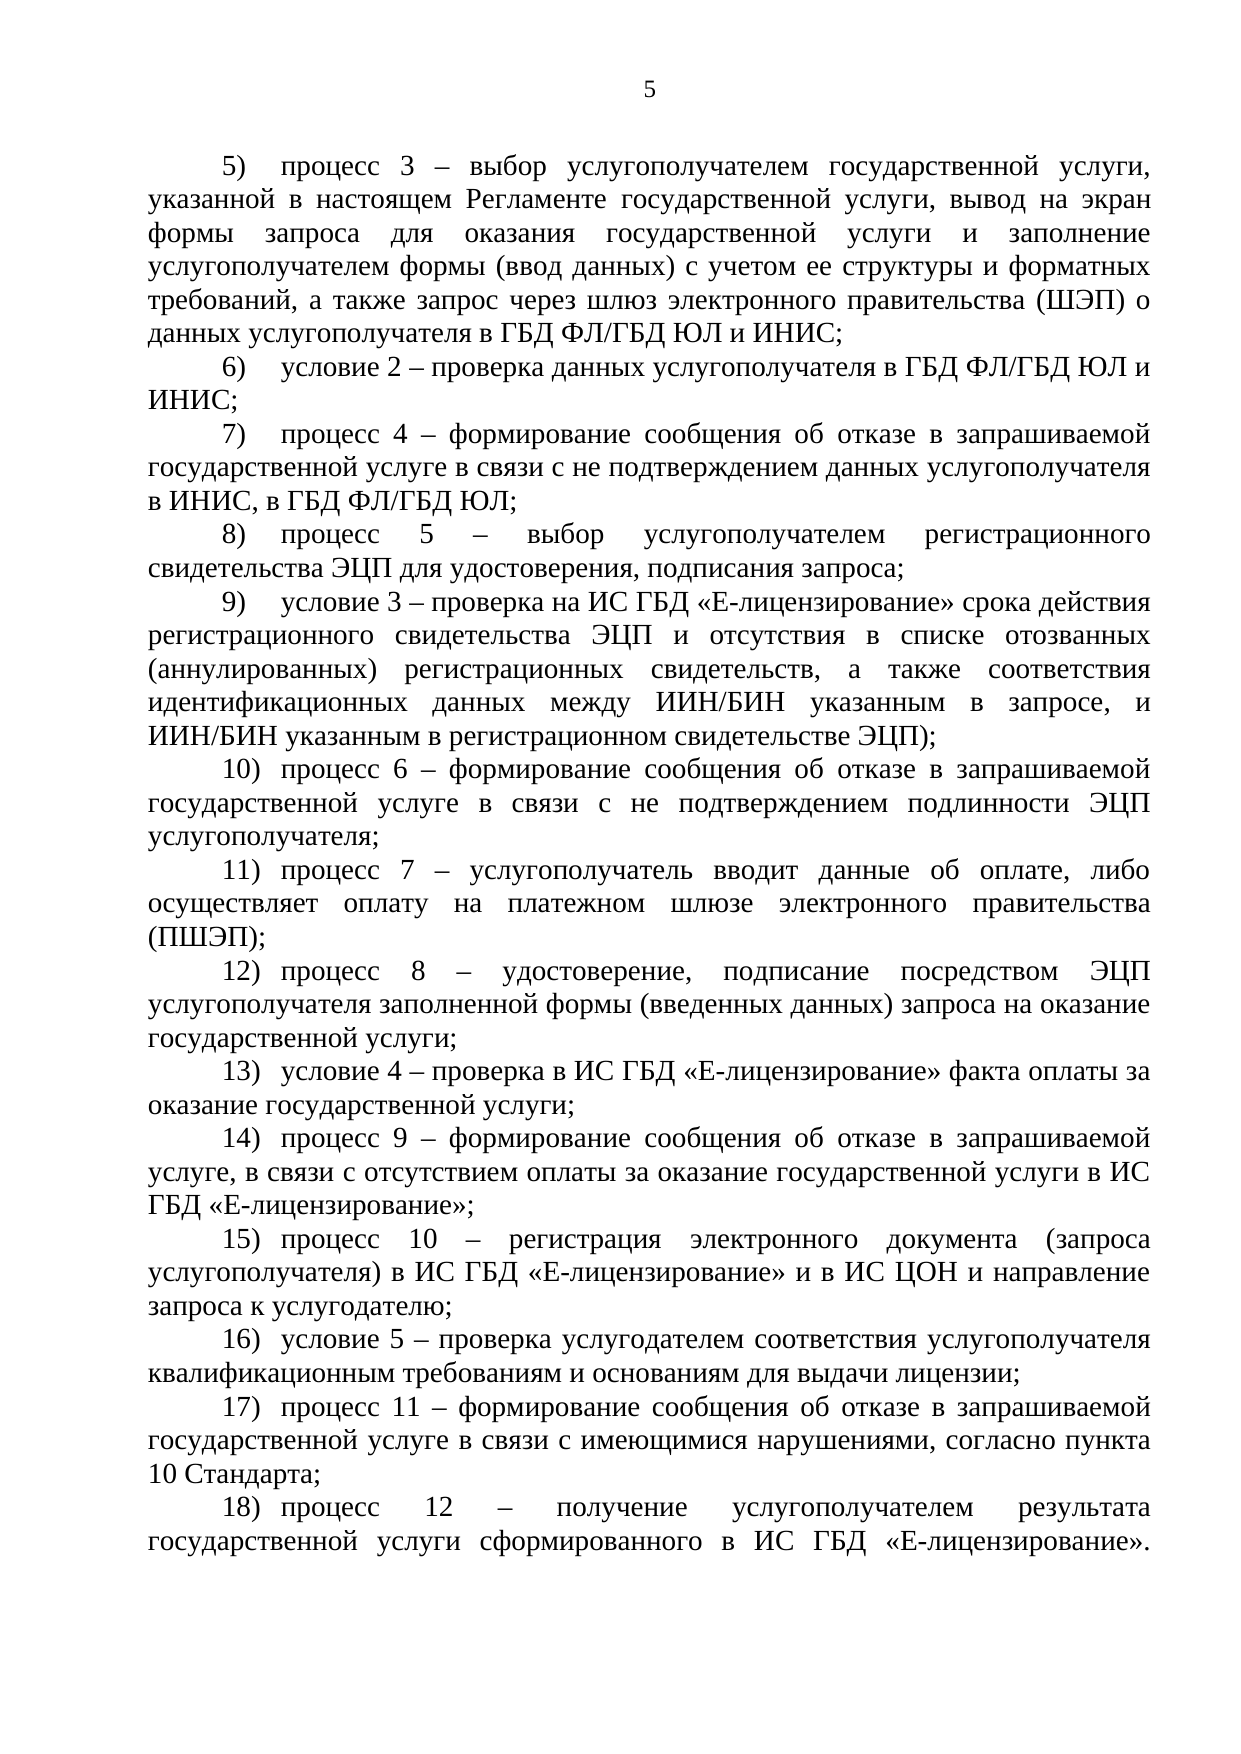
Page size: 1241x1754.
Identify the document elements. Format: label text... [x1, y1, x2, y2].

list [148, 1489, 1152, 1556]
list условие 4 – проверка в ИС ГБД «Е-лицензирование» факта оплаты за оказание государственной услуги; [148, 1053, 1152, 1120]
list процесс 9 – формирование сообщения об отказе в запрашиваемой услуге, в связи с отсутствием оплаты за оказание государственной услуги в ИС ГБД «Е-лицензирование»; [148, 1120, 1152, 1221]
list условие 3 – проверка на ИС ГБД «Е-лицензирование» срока действия регистрационного свидетельства ЭЦП и отсутствия в списке отозванных (аннулированных) регистрационных свидетельств, а также соответствия идентификационных данных между ИИН/БИН указанным в запросе, и ИИН/БИН указанным в регистрационном свидетельстве ЭЦП); [148, 584, 1152, 751]
list процесс 7 – услугополучатель вводит данные об оплате, либо осуществляет оплату на платежном шлюзе электронного правительства (ПШЭП); [148, 852, 1152, 953]
list условие 5 – проверка услугодателем соответствия услугополучателя квалификационным требованиям и основаниям для выдачи лицензии; [148, 1322, 1152, 1389]
list условие 2 – проверка данных услугополучателя в ГБД ФЛ/ГБД ЮЛ и ИНИС; [148, 349, 1152, 416]
list процесс 3 – выбор услугополучателем государственной услуги, указанной в настоящем Регламенте государственной услуги, вывод на экран формы запроса для оказания государственной услуги и заполнение услугополучателем формы (ввод данных) с учетом ее структуры и форматных требований, а также запрос через шлюз электронного правительства (ШЭП) о данных услугополучателя в ГБД ФЛ/ГБД ЮЛ и ИНИС; [148, 148, 1152, 349]
list процесс 10 – регистрация электронного документа (запроса услугополучателя) в ИС ГБД «Е-лицензирование» и в ИС ЦОН и направление запроса к услугодателю; [148, 1221, 1152, 1322]
list процесс 11 – формирование сообщения об отказе в запрашиваемой государственной услуге в связи с имеющимися нарушениями, согласно пункта 10 Стандарта; [148, 1389, 1152, 1489]
list процесс 6 – формирование сообщения об отказе в запрашиваемой государственной услуге в связи с не подтверждением подлинности ЭЦП услугополучателя; [148, 751, 1152, 852]
list процесс 5 – выбор услугополучателем регистрационного свидетельства ЭЦП для удостоверения, подписания запроса; [148, 517, 1152, 584]
list процесс 8 – удостоверение, подписание посредством ЭЦП услугополучателя заполненной формы (введенных данных) запроса на оказание государственной услуги; [148, 953, 1152, 1053]
list процесс 4 – формирование сообщения об отказе в запрашиваемой государственной услуге в связи с не подтверждением данных услугополучателя в ИНИС, в ГБД ФЛ/ГБД ЮЛ; [148, 416, 1152, 517]
